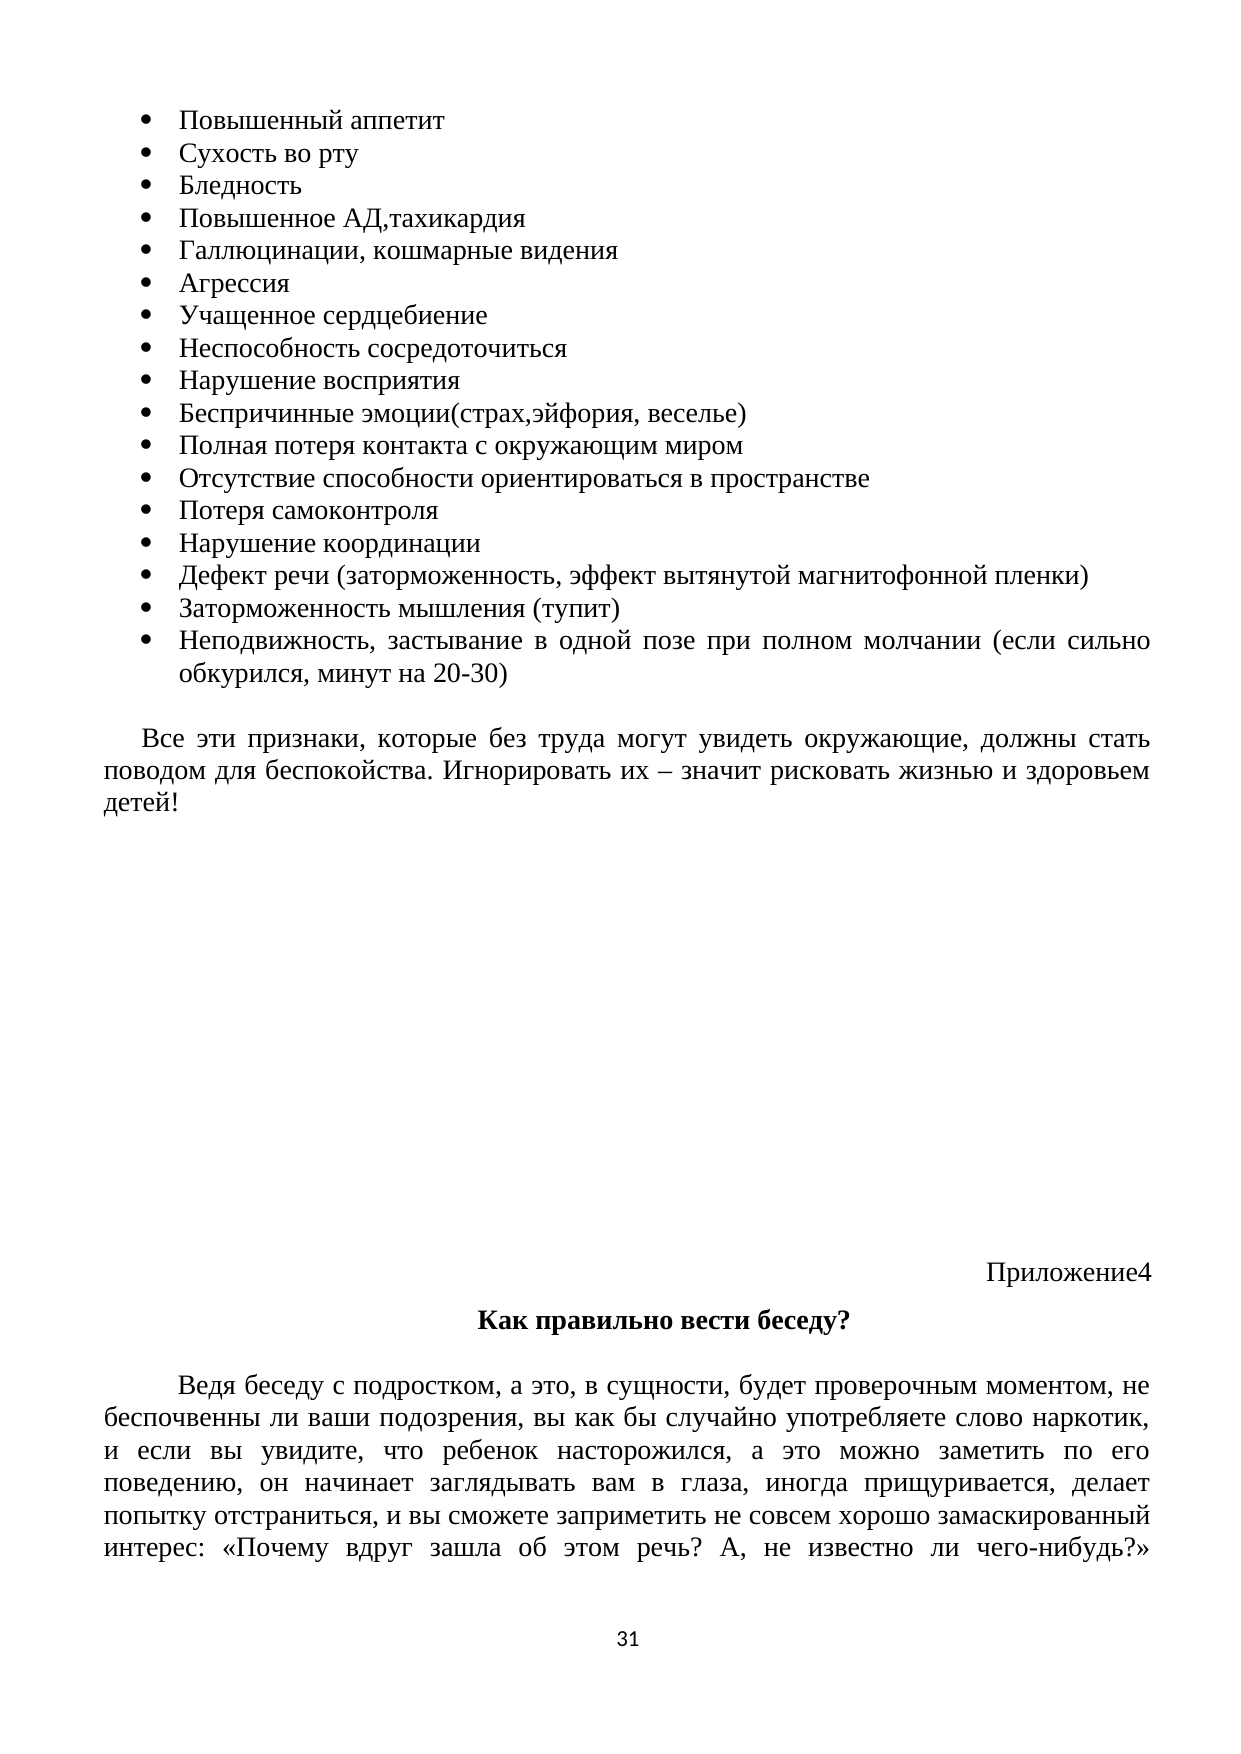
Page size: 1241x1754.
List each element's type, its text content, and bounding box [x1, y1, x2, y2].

list Сухость во рту [141, 136, 1152, 168]
list Бледность [141, 168, 1152, 201]
list Учащенное сердцебиение [141, 298, 1152, 331]
list Неподвижность, застывание в одной позе при полном молчании (если сильно обкурился, минут на 20-30) [141, 623, 1152, 688]
list Агрессия [141, 266, 1152, 298]
list Нарушение восприятия [141, 363, 1152, 396]
list Потеря самоконтроля [141, 493, 1152, 526]
list Повышенное АД,тахикардия [141, 201, 1152, 233]
list Полная потеря контакта с окружающим миром [141, 428, 1152, 461]
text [103, 1368, 1152, 1562]
text Как правильно вести беседу? [103, 1303, 1152, 1336]
list Галлюцинации, кошмарные видения [141, 233, 1152, 266]
text Все эти признаки, которые без труда могут увидеть окружающие, должны стать поводом для беспокойства. Игнорировать их – значит рисковать жизнью и здоровьем детей! [103, 721, 1152, 818]
list Нарушение координации [141, 526, 1152, 558]
list Приложение4 [215, 1255, 1152, 1287]
list Повышенный аппетит [141, 103, 1152, 136]
list Неспособность сосредоточиться [141, 331, 1152, 363]
list Беспричинные эмоции(страх,эйфория, веселье) [141, 396, 1152, 428]
list Отсутствие способности ориентироваться в пространстве [141, 461, 1152, 493]
list Заторможенность мышления (тупит) [141, 591, 1152, 623]
list Дефект речи (заторможенность, эффект вытянутой магнитофонной пленки) [141, 558, 1152, 591]
